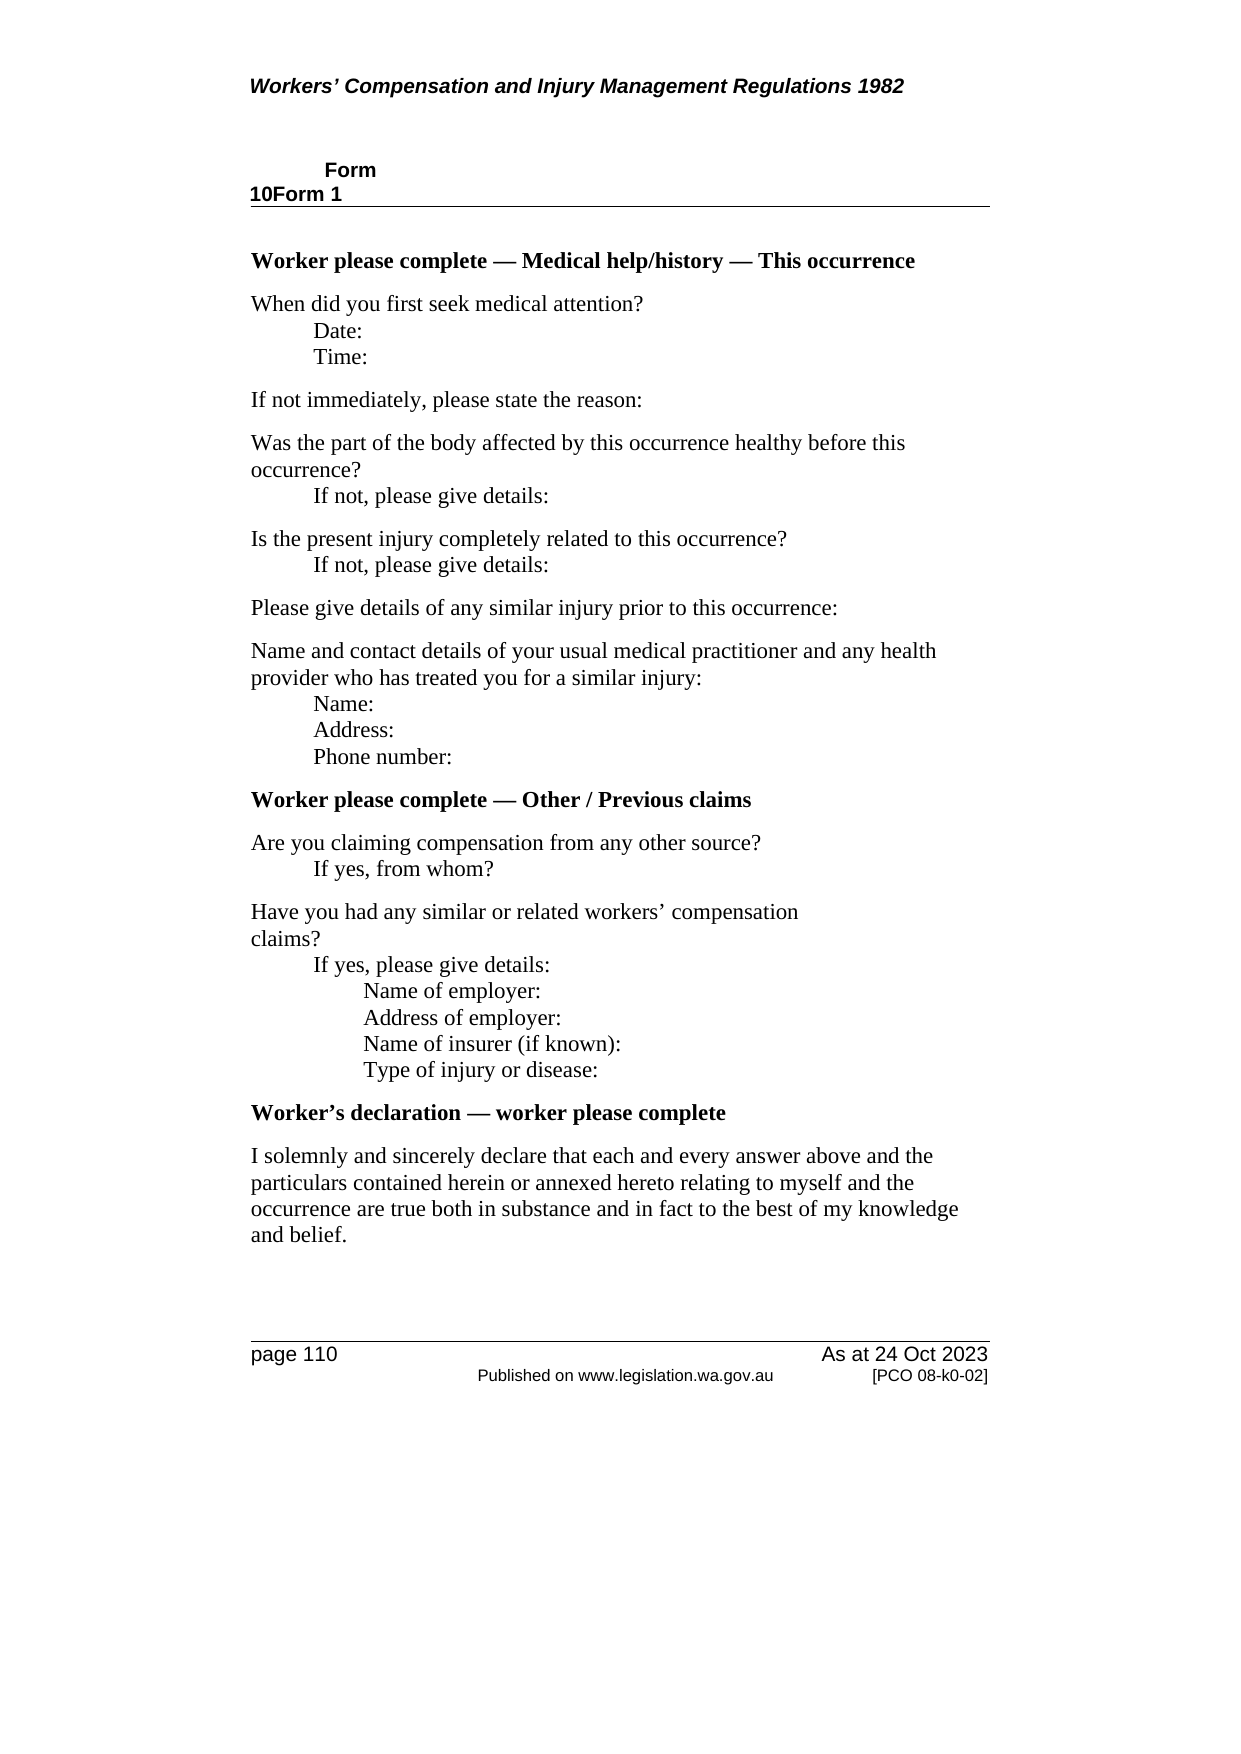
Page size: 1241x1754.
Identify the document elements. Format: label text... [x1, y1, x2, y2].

text When did you first seek medical attention? [251, 291, 990, 317]
text Name: [251, 690, 990, 716]
text If not, please give details: [251, 482, 990, 508]
text I solemnly and sincerely declare that each and every answer above and the particulars contained herein or annexed hereto relating to myself and the occurrence are true both in substance and in fact to the best of my knowledge and belief. [251, 1142, 990, 1248]
text Are you claiming compensation from any other source? [251, 829, 990, 855]
text Please give details of any similar injury prior to this occurrence: [251, 594, 990, 621]
text Name and contact details of your usual medical practitioner and any health provider who has treated you for a similar injury: [251, 637, 990, 690]
text Name of employer: [251, 977, 990, 1004]
text Time: [251, 343, 990, 369]
text Address of employer: [251, 1004, 990, 1030]
text Worker please complete — Medical help/history — This occurrence [251, 247, 990, 274]
text If yes, please give details: [251, 951, 990, 977]
text Was the part of the body affected by this occurrence healthy before this occurrence? [251, 429, 990, 482]
text Type of injury or disease: [251, 1056, 990, 1083]
text Worker please complete — Other / Previous claims [251, 786, 990, 812]
text Have you had any similar or related workers’ compensation claims? [251, 898, 990, 951]
text Address: [251, 716, 990, 743]
text If not immediately, please state the reason: [251, 386, 990, 413]
text Is the present injury completely related to this occurrence? [251, 525, 990, 551]
text If not, please give details: [251, 551, 990, 578]
text If yes, from whom? [251, 855, 990, 882]
text Phone number: [251, 743, 990, 769]
text Date: [251, 317, 990, 343]
text Name of insurer (if known): [251, 1030, 990, 1056]
text Worker’s declaration — worker please complete [251, 1099, 990, 1126]
